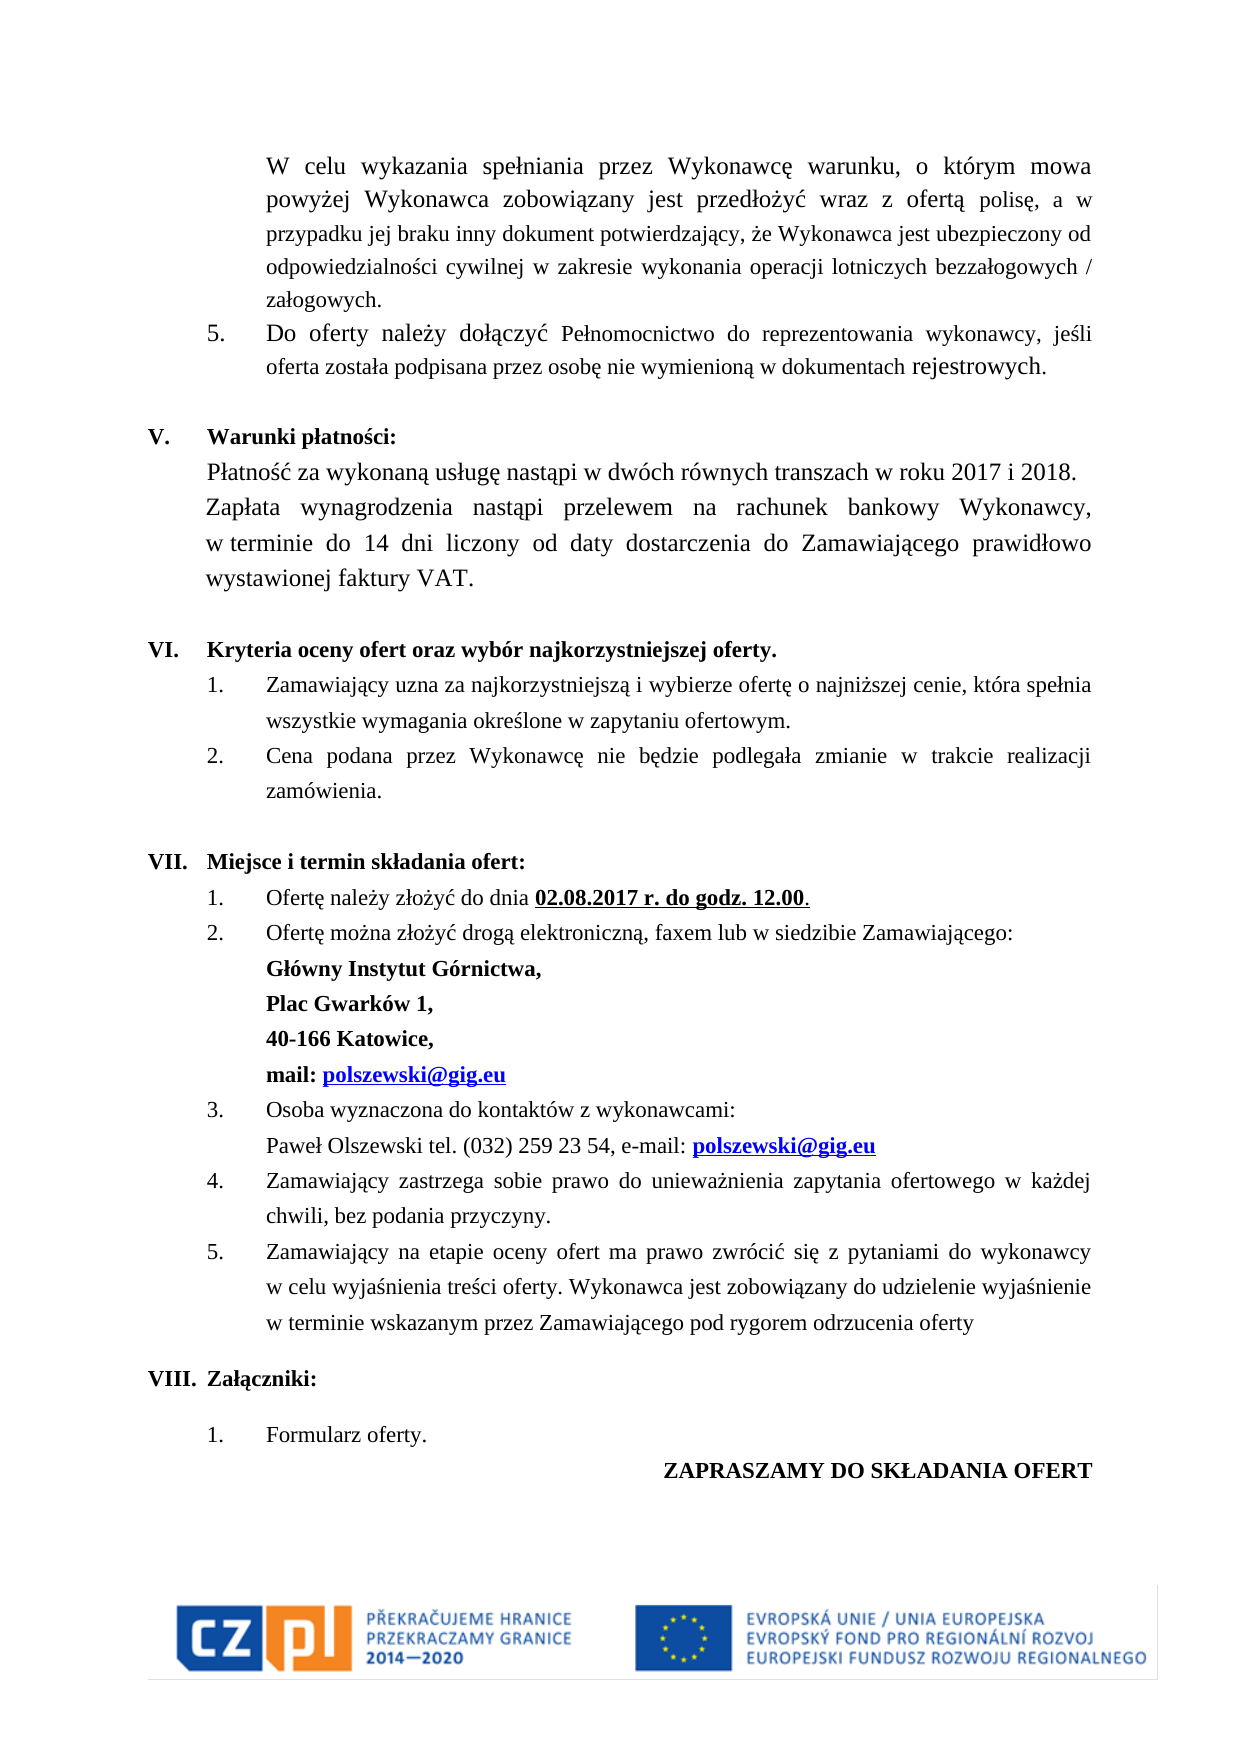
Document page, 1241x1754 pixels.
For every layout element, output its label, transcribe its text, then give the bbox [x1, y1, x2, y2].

text VI. Kryteria oceny ofert oraz wybór najkorzystniejszej oferty. [148, 629, 1093, 664]
list Warunki płatności: [148, 416, 1093, 452]
text Płatność za wykonaną usługę nastąpi w dwóch równych transzach w roku 2017 i 2018. [207, 452, 1093, 487]
text tel. (032) 259 23 54, e-mail: polszewski@gig.eu [266, 1125, 1093, 1160]
list 2. Cena podana przez Wykonawcę nie będzie podlegała zmianie w trakcie realizacji zamówienia. [207, 735, 1093, 806]
list Zamawiający zastrzega sobie prawo do unieważnienia zapytania ofertowego w każdej chwili, bez podania przyczyny. [207, 1160, 1093, 1231]
list 1. Formularz oferty. [207, 1414, 1093, 1450]
list Miejsce i termin składania ofert: [148, 841, 1093, 877]
list mail: polszewski@gig.eu [266, 1054, 1093, 1089]
list Ofertę można złożyć drogą elektroniczną, faxem lub w siedzibie Zamawiającego: [207, 912, 1093, 948]
list Ofertę należy złożyć do dnia 02.08.2017 r. do godz. 12.00. [207, 877, 1093, 912]
list VIII. Załączniki: [148, 1358, 1093, 1393]
list Główny Instytut Górnictwa, [266, 948, 1093, 983]
list ZAPRASZAMY DO SKŁADANIA OFERT [192, 1450, 1093, 1485]
list Plac Gwarków 1, [266, 983, 1093, 1018]
list 40-166 Katowice, [266, 1018, 1093, 1054]
list Osoba wyznaczona do kontaktów z wykonawcami: [207, 1089, 1093, 1125]
text 5. Do oferty należy dołączyć Pełnomocnictwo do reprezentowania wykonawcy, jeśli oferta została podpisana przez osobę nie wymienioną w dokumentach rejestrowych. [207, 314, 1093, 381]
text W celu wykazania spełniania przez Wykonawcę warunku, o którym mowa powyżej Wykonawca zobowiązany jest przedłożyć wraz z ofertą polisę, a w przypadku jej braku inny dokument potwierdzający, że Wykonawca jest ubezpieczony od odpowiedzialności cywilnej w zakresie wykonania operacji lotniczych bezzałogowych / załogowych. [207, 148, 1093, 314]
picture [147, 1585, 1159, 1681]
list 5. Zamawiający na etapie oceny ofert ma prawo zwrócić się z pytaniami do wykonawcy w celu wyjaśnienia treści oferty. Wykonawca jest zobowiązany do udzielenie wyjaśnienie w terminie wskazanym przez Zamawiającego pod rygorem odrzucenia oferty [207, 1231, 1093, 1337]
text Zapłata wynagrodzenia nastąpi przelewem na rachunek bankowy Wykonawcy, w terminie do 14 dni liczony od daty dostarczenia do Zamawiającego prawidłowo wystawionej faktury VAT. [149, 487, 1093, 593]
list 1. Zamawiający uzna za najkorzystniejszą i wybierze ofertę o najniższej cenie, która spełnia wszystkie wymagania określone w zapytaniu ofertowym. [207, 664, 1093, 735]
